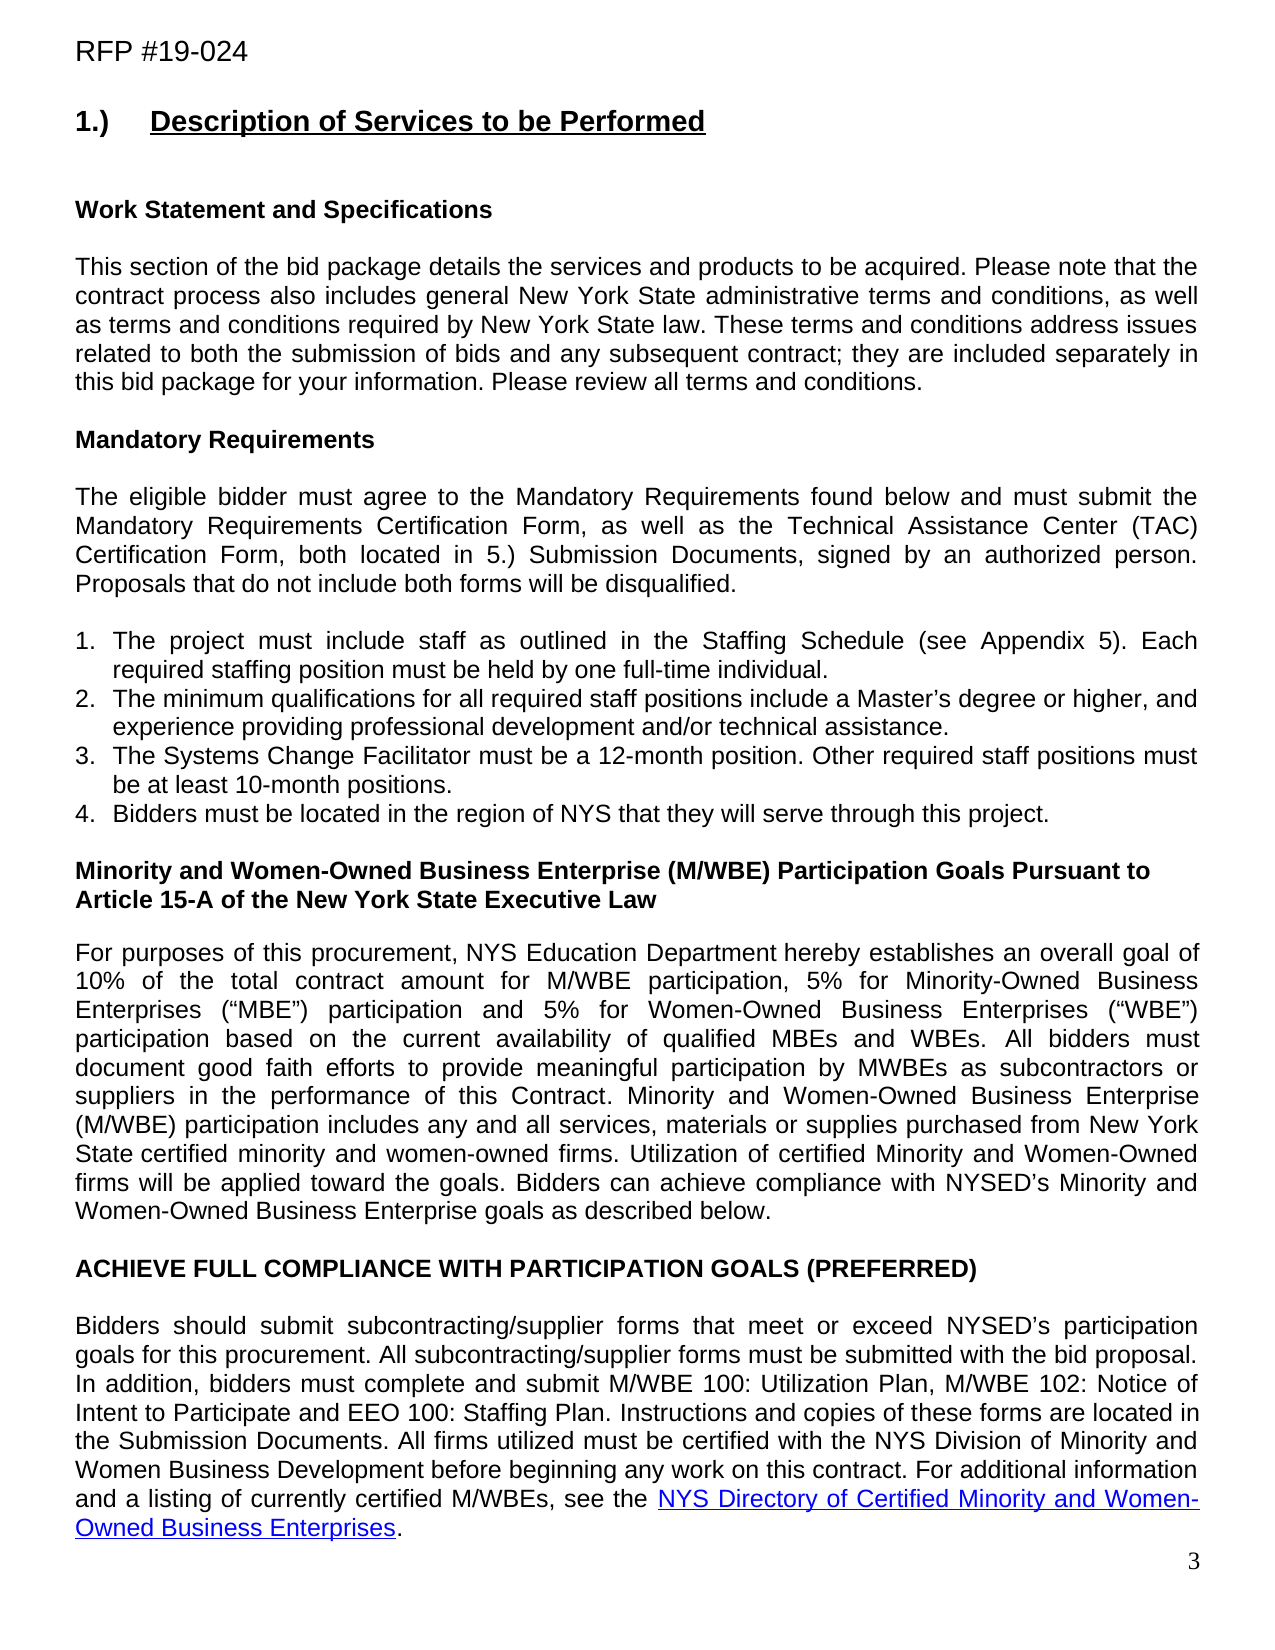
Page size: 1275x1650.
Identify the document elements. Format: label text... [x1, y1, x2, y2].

text Bidders should submit subcontracting/supplier forms that meet or exceed NYSED’s participation goals for this procurement. All subcontracting/supplier forms must be submitted with the bid proposal. In addition, bidders must complete and submit M/WBE 100: Utilization Plan, M/WBE 102: Notice of Intent to Participate and EEO 100: Staffing Plan. Instructions and copies of these forms are located in the Submission Documents. All firms utilized must be certified with the NYS Division of Minority and Women Business Development before beginning any work on this contract. For additional information and a listing of currently certified M/WBEs, see the NYS Directory of Certified Minority and Women-Owned Business Enterprises. [75, 1311, 1200, 1541]
text This section of the bid package details the services and products to be acquired. Please note that the contract process also includes general New York State administrative terms and conditions, as well as terms and conditions required by New York State law. These terms and conditions address issues related to both the submission of bids and any subsequent contract; they are included separately in this bid package for your information. Please review all terms and conditions. [75, 252, 1200, 396]
list The project must include staff as outlined in the Staffing Schedule (see Appendix 5). Each required staffing position must be held by one full-time individual. [75, 626, 1200, 683]
subtitle Mandatory Requirements [75, 425, 1200, 453]
subtitle Minority and Women-Owned Business Enterprise (M/WBE) Participation Goals Pursuant to Article 15-A of the New York State Executive Law [75, 856, 1200, 913]
text For purposes of this procurement, NYS Education Department hereby establishes an overall goal of 10% of the total contract amount for M/WBE participation, 5% for Minority-Owned Business Enterprises (“MBE”) participation and 5% for Women-Owned Business Enterprises (“WBE”) participation based on the current availability of qualified MBEs and WBEs. All bidders must document good faith efforts to provide meaningful participation by MWBEs as subcontractors or suppliers in the performance of this Contract. Minority and Women-Owned Business Enterprise (M/WBE) participation includes any and all services, materials or supplies purchased from New York State certified minority and women-owned firms. Utilization of certified Minority and Women-Owned firms will be applied toward the goals. Bidders can achieve compliance with NYSED’s Minority and Women-Owned Business Enterprise goals as described below. [75, 937, 1200, 1225]
list The minimum qualifications for all required staff positions include a Master’s degree or higher, and experience providing professional development and/or technical assistance. [75, 683, 1200, 741]
subtitle 1.) Description of Services to be Performed [75, 104, 1200, 137]
text The eligible bidder must agree to the Mandatory Requirements found below and must submit the Mandatory Requirements Certification Form, as well as the Technical Assistance Center (TAC) Certification Form, both located in 5.) Submission Documents, signed by an authorized person. Proposals that do not include both forms will be disqualified. [75, 482, 1200, 597]
subtitle Work Statement and Specifications [75, 195, 1200, 223]
text ACHIEVE FULL COMPLIANCE WITH PARTICIPATION GOALS (PREFERRED) [75, 1254, 1125, 1282]
list Bidders must be located in the region of NYS that they will serve through this project. [75, 798, 1200, 827]
list The Systems Change Facilitator must be a 12-month position. Other required staff positions must be at least 10-month positions. [75, 741, 1200, 798]
